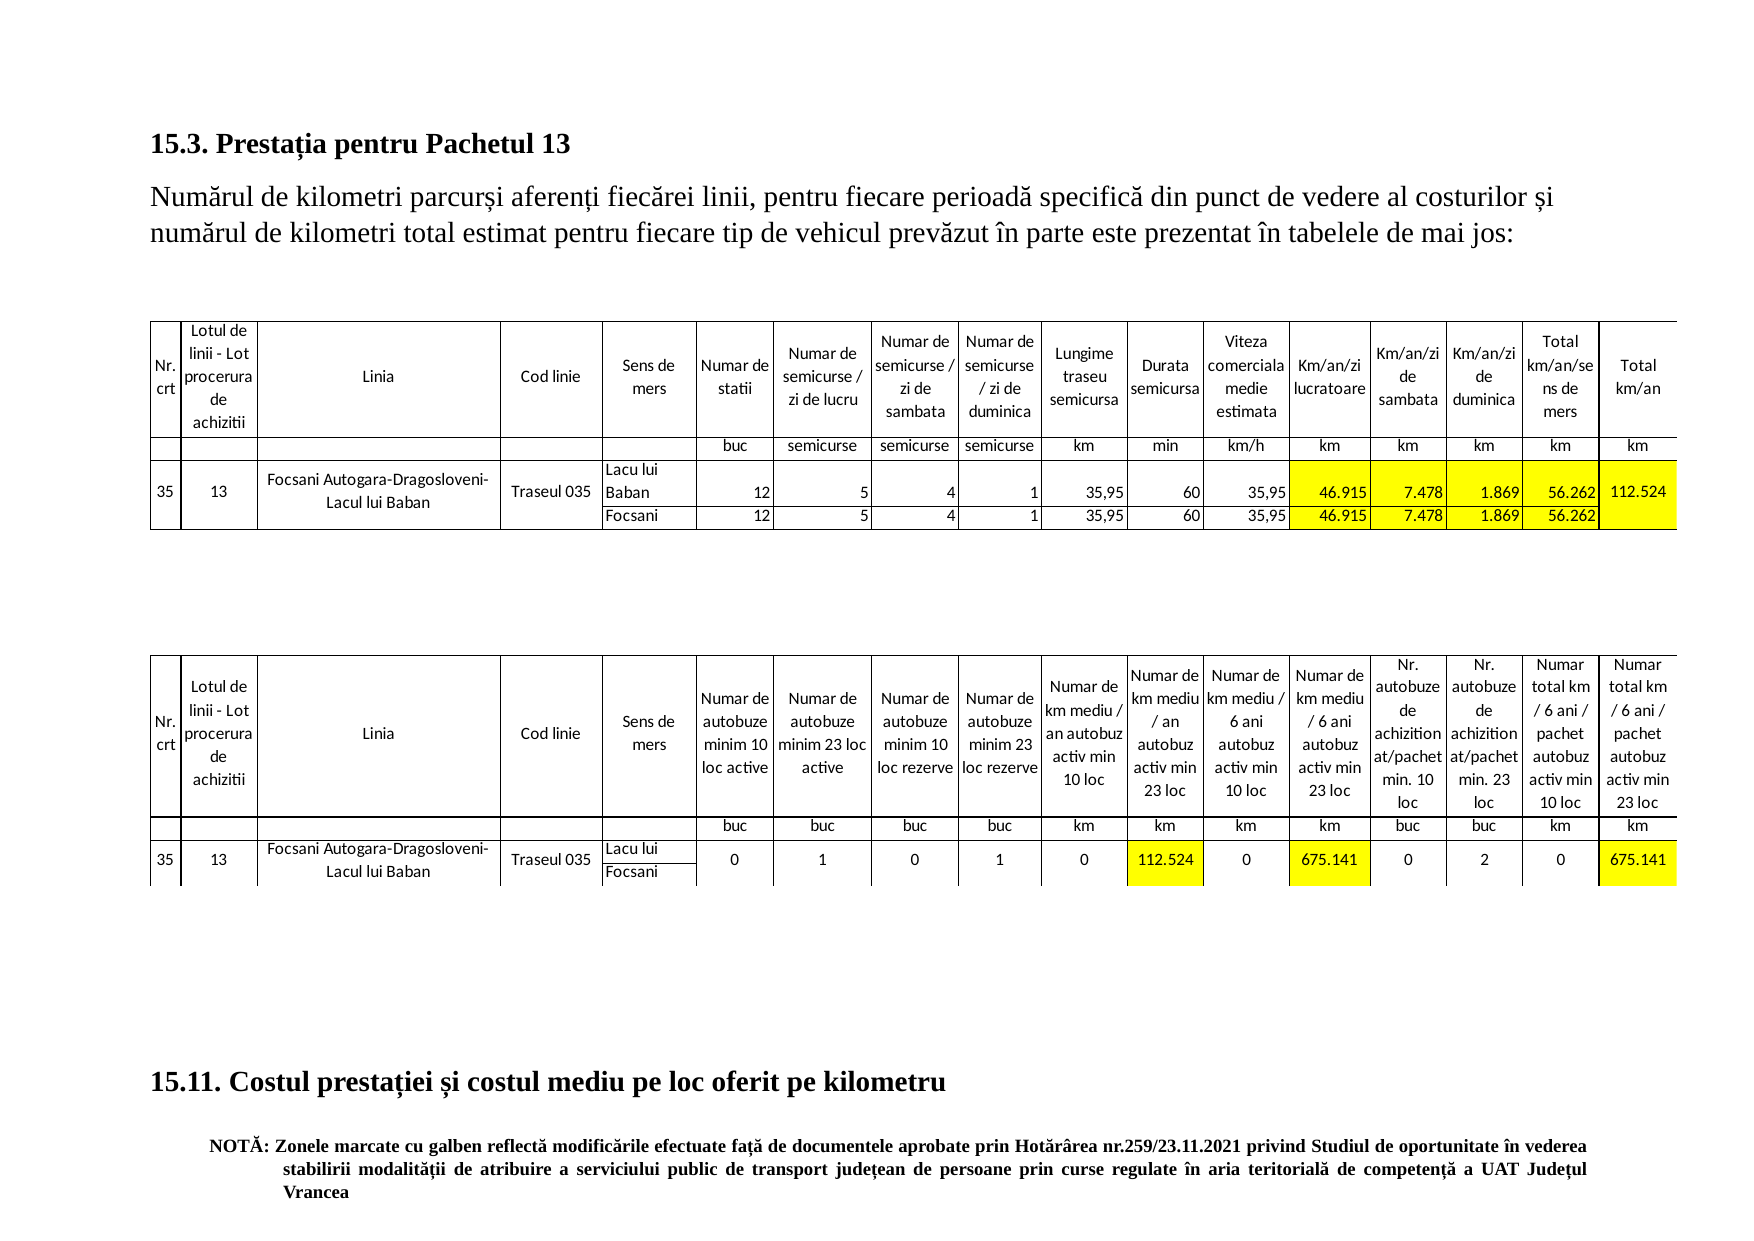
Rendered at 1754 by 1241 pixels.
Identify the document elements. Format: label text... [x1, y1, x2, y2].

text 15.3. Prestația pentru Pachetul 13 [150, 127, 1604, 160]
text Numărul de kilometri parcurși aferenți fiecărei linii, pentru fiecare perioadă specifică din punct de vedere al costurilor și numărul de kilometri total estimat pentru fiecare tip de vehicul prevăzut în parte este prezentat în tabelele de mai jos: [150, 179, 1604, 249]
text 15.11. Costul prestației și costul mediu pe loc oferit pe kilometru [150, 1064, 1604, 1098]
